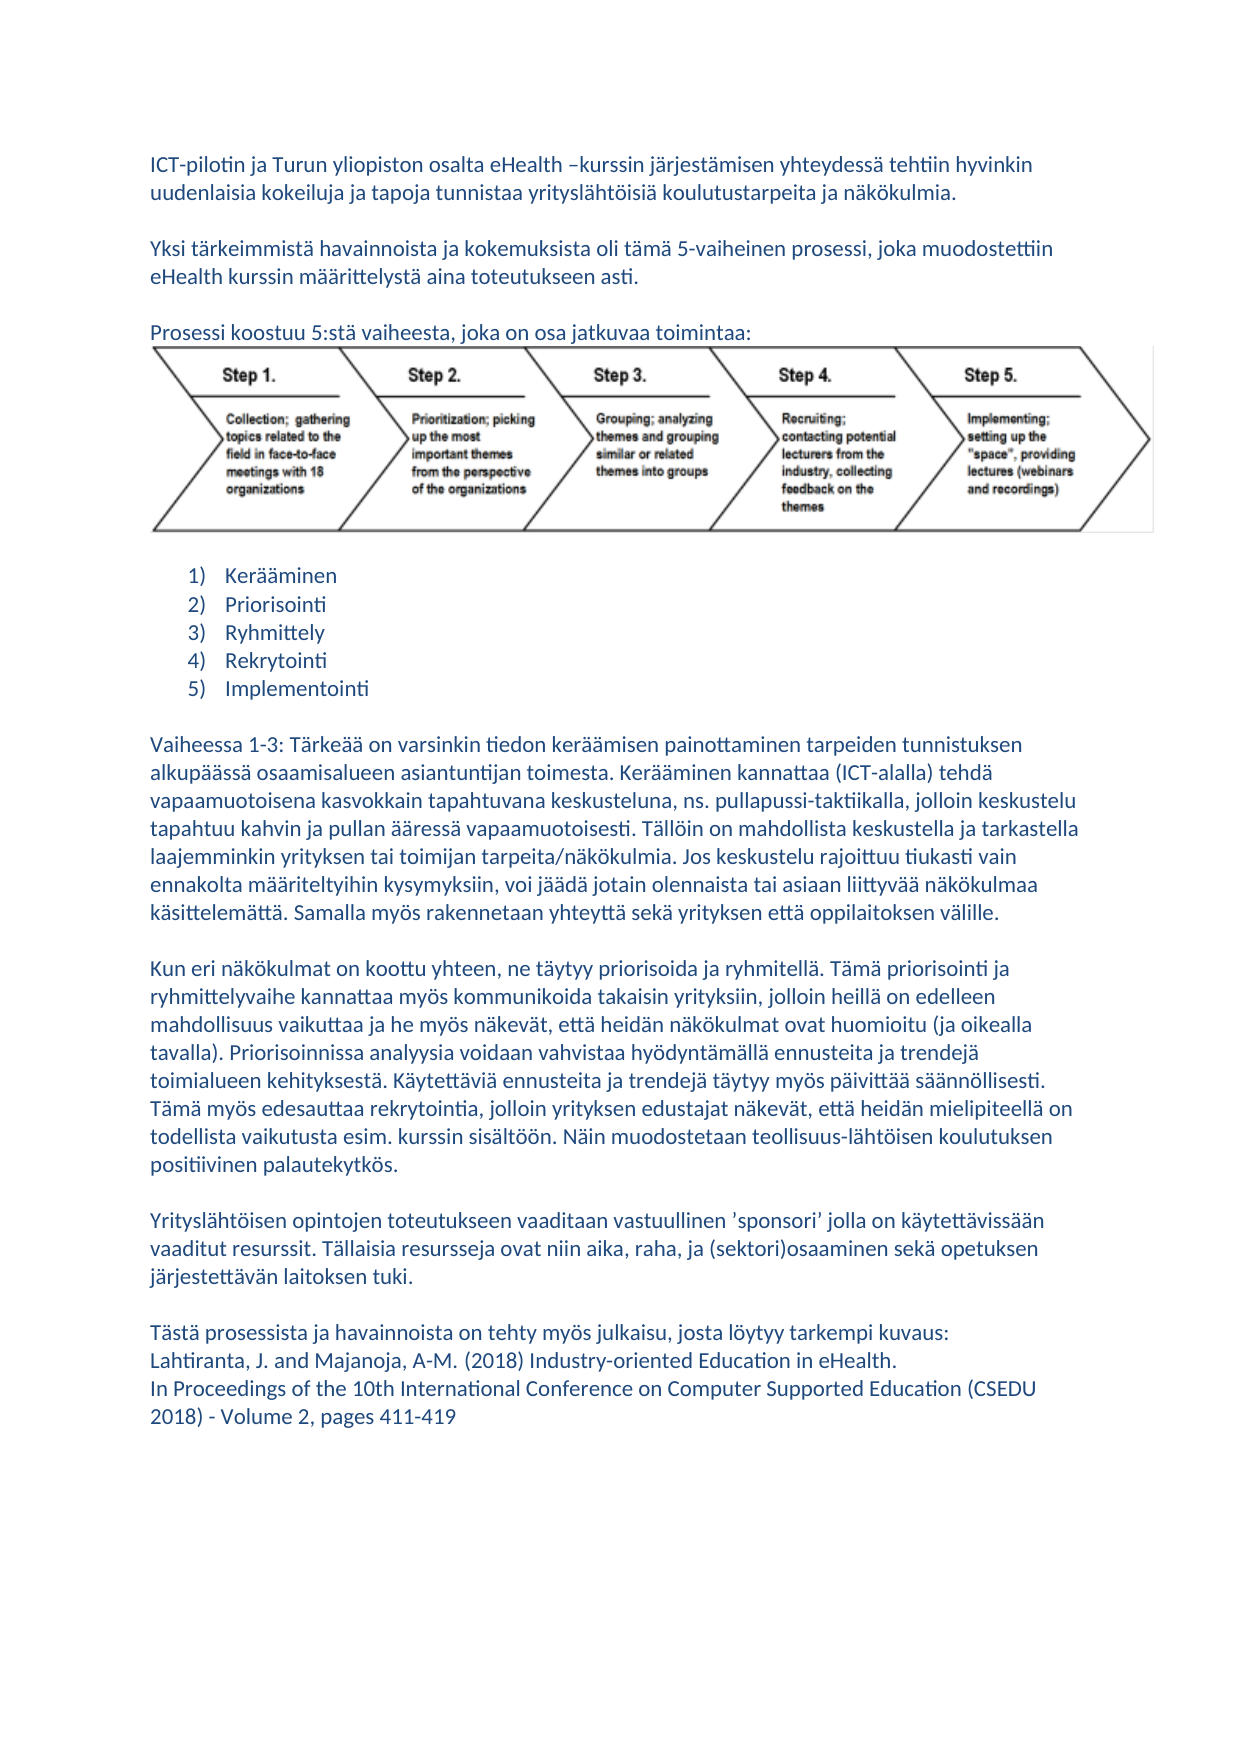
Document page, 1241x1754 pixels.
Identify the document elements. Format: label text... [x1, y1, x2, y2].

text Lahtiranta, J. and Majanoja, A-M. (2018) Industry-oriented Education in eHealth. [150, 1346, 1090, 1374]
list Ryhmittely [187, 618, 1090, 646]
text Vaiheessa 1-3: Tärkeää on varsinkin tiedon keräämisen painottaminen tarpeiden tunnistuksen alkupäässä osaamisalueen asiantuntijan toimesta. Kerääminen kannattaa (ICT-alalla) tehdä vapaamuotoisena kasvokkain tapahtuvana keskusteluna, ns. pullapussi-taktiikalla, jolloin keskustelu tapahtuu kahvin ja pullan ääressä vapaamuotoisesti. Tällöin on mahdollista keskustella ja tarkastella laajemminkin yrityksen tai toimijan tarpeita/näkökulmia. Jos keskustelu rajoittuu tiukasti vain ennakolta määriteltyihin kysymyksiin, voi jäädä jotain olennaista tai asiaan liittyvää näkökulmaa käsittelemättä. Samalla myös rakennetaan yhteyttä sekä yrityksen että oppilaitoksen välille. [150, 730, 1090, 926]
text Tästä prosessista ja havainnoista on tehty myös julkaisu, josta löytyy tarkempi kuvaus: [150, 1318, 1090, 1346]
picture [150, 346, 1155, 534]
text In Proceedings of the 10th International Conference on Computer Supported Education (CSEDU 2018) - Volume 2, pages 411-419 [150, 1374, 1090, 1430]
text ICT-pilotin ja Turun yliopiston osalta eHealth –kurssin järjestämisen yhteydessä tehtiin hyvinkin uudenlaisia kokeiluja ja tapoja tunnistaa yrityslähtöisiä koulutustarpeita ja näkökulmia. [150, 150, 1090, 206]
list Kerääminen [187, 562, 1090, 590]
text Yrityslähtöisen opintojen toteutukseen vaaditaan vastuullinen ’sponsori’ jolla on käytettävissään vaaditut resurssit. Tällaisia resursseja ovat niin aika, raha, ja (sektori)osaaminen sekä opetuksen järjestettävän laitoksen tuki. [150, 1206, 1090, 1290]
list Rekrytointi [187, 646, 1090, 674]
list Priorisointi [187, 590, 1090, 618]
text Prosessi koostuu 5:stä vaiheesta, joka on osa jatkuvaa toimintaa: [150, 318, 1090, 346]
text Yksi tärkeimmistä havainnoista ja kokemuksista oli tämä 5-vaiheinen prosessi, joka muodostettiin eHealth kurssin määrittelystä aina toteutukseen asti. [150, 234, 1090, 290]
list Implementointi [187, 674, 1090, 702]
text Kun eri näkökulmat on koottu yhteen, ne täytyy priorisoida ja ryhmitellä. Tämä priorisointi ja ryhmittelyvaihe kannattaa myös kommunikoida takaisin yrityksiin, jolloin heillä on edelleen mahdollisuus vaikuttaa ja he myös näkevät, että heidän näkökulmat ovat huomioitu (ja oikealla tavalla). Priorisoinnissa analyysia voidaan vahvistaa hyödyntämällä ennusteita ja trendejä toimialueen kehityksestä. Käytettäviä ennusteita ja trendejä täytyy myös päivittää säännöllisesti. Tämä myös edesauttaa rekrytointia, jolloin yrityksen edustajat näkevät, että heidän mielipiteellä on todellista vaikutusta esim. kurssin sisältöön. Näin muodostetaan teollisuus-lähtöisen koulutuksen positiivinen palautekytkös. [150, 954, 1090, 1178]
